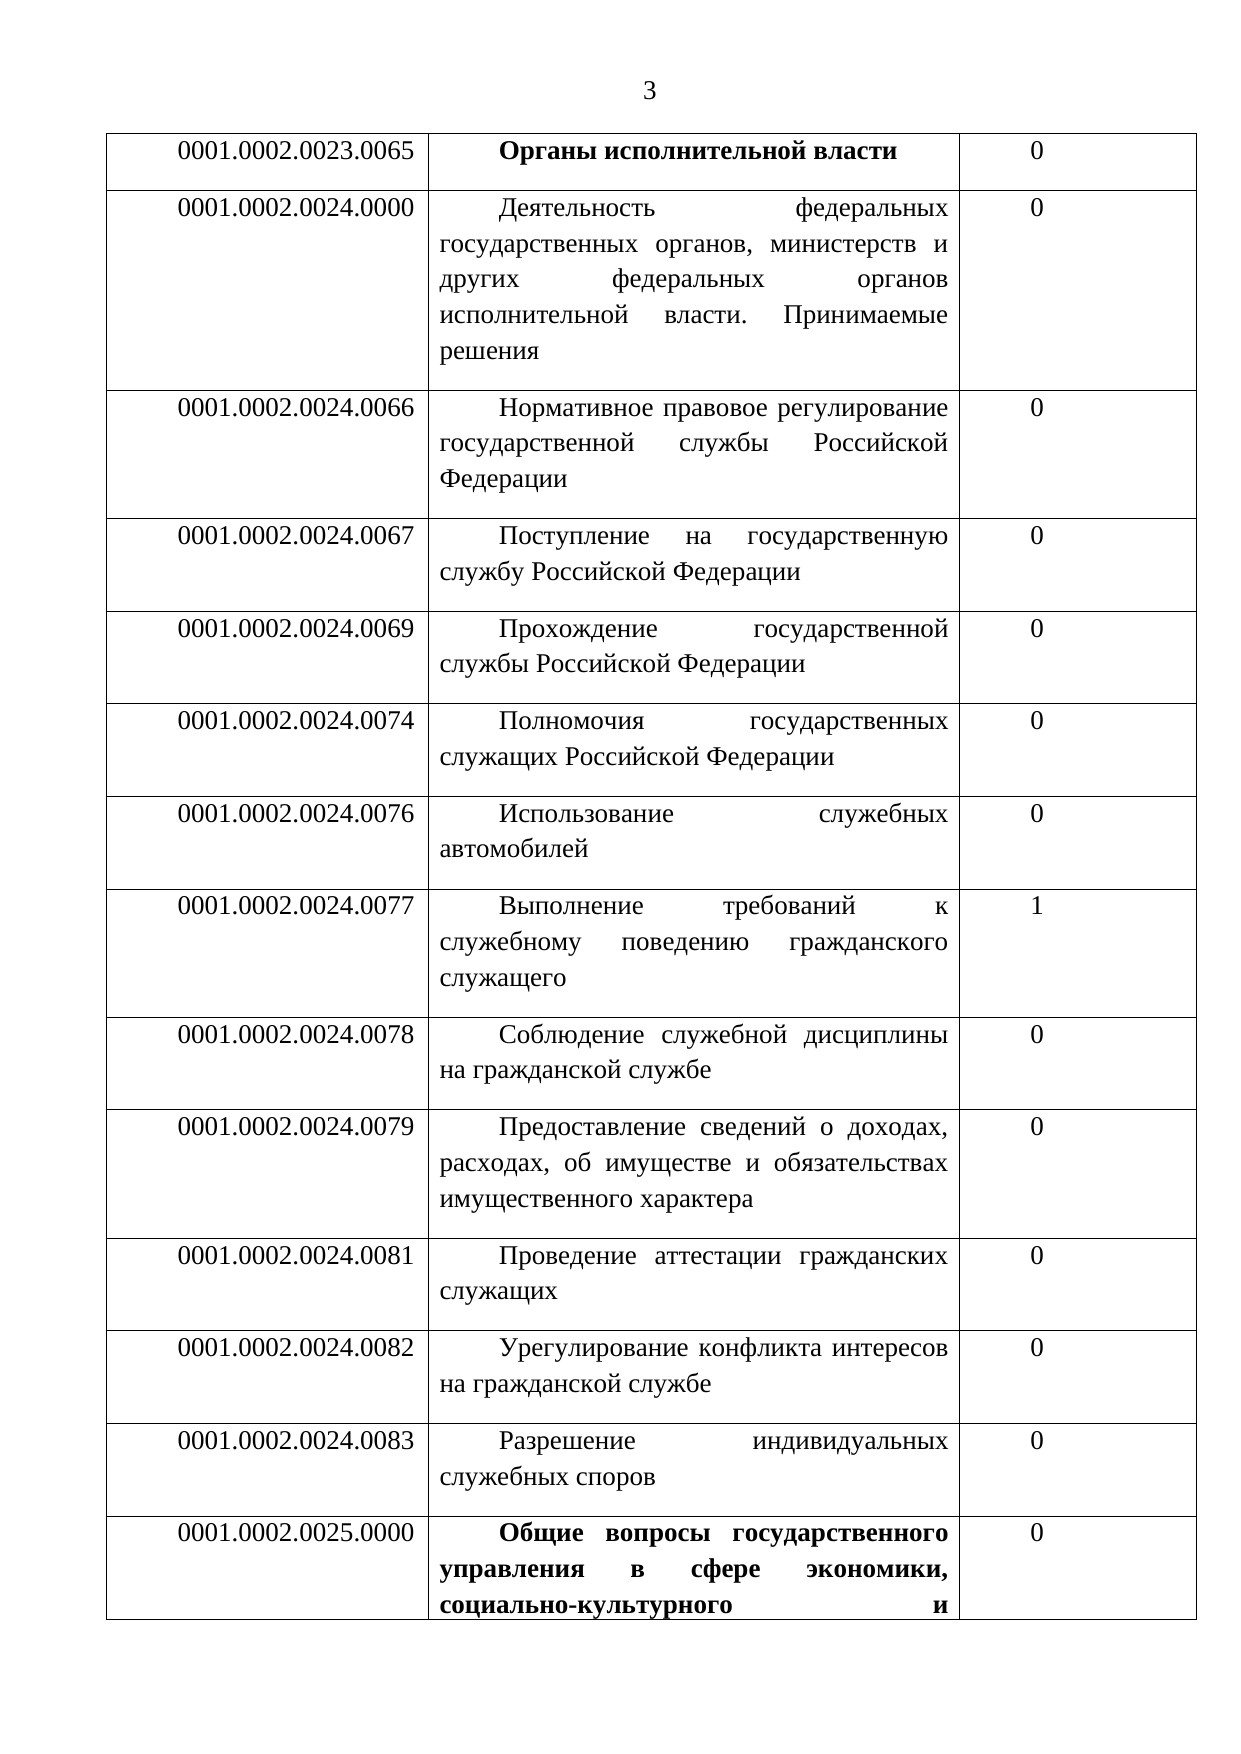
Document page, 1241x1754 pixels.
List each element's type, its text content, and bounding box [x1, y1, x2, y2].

table_cell 0 [960, 1239, 1196, 1330]
table_cell 0001.0002.0024.0000 [107, 191, 428, 390]
table_cell Проведение аттестации гражданских служащих [429, 1239, 959, 1330]
table_cell 0001.0002.0024.0078 [107, 1018, 428, 1109]
table_cell 1 [960, 890, 1196, 1017]
table_cell 0 [960, 1424, 1196, 1516]
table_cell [429, 1517, 959, 1619]
table_cell 0 [960, 391, 1196, 518]
table_cell 0001.0002.0024.0081 [107, 1239, 428, 1330]
table_cell 0001.0002.0024.0077 [107, 890, 428, 1017]
table_cell 0 [960, 1331, 1196, 1423]
table_cell Органы исполнительной власти [429, 134, 959, 190]
table_cell Использование служебных автомобилей [429, 797, 959, 888]
table_cell 0001.0002.0025.0000 [107, 1517, 428, 1619]
table_cell 0 [960, 134, 1196, 190]
table_cell 0 [960, 191, 1196, 390]
table_cell Нормативное правовое регулирование государственной службы Российской Федерации [429, 391, 959, 518]
table_cell 0 [960, 1517, 1196, 1619]
table_cell 0 [960, 519, 1196, 611]
table_cell Полномочия государственных служащих Российской Федерации [429, 704, 959, 796]
table_cell 0001.0002.0024.0079 [107, 1110, 428, 1238]
table_cell 0001.0002.0023.0065 [107, 134, 428, 190]
table_cell 0001.0002.0024.0067 [107, 519, 428, 611]
table_cell 0001.0002.0024.0069 [107, 612, 428, 703]
table_cell 0001.0002.0024.0076 [107, 797, 428, 888]
table_cell 0 [960, 612, 1196, 703]
table_cell Разрешение индивидуальных служебных споров [429, 1424, 959, 1516]
table_cell 0001.0002.0024.0074 [107, 704, 428, 796]
table_cell 0001.0002.0024.0083 [107, 1424, 428, 1516]
table_cell Поступление на государственную службу Российской Федерации [429, 519, 959, 611]
table_cell 0 [960, 704, 1196, 796]
table_cell Выполнение требований к служебному поведению гражданского служащего [429, 890, 959, 1017]
table_cell 0 [960, 1018, 1196, 1109]
table_cell Предоставление сведений о доходах, расходах, об имуществе и обязательствах имущественного характера [429, 1110, 959, 1238]
table_cell Соблюдение служебной дисциплины на гражданской службе [429, 1018, 959, 1109]
table_cell Деятельность федеральных государственных органов, министерств и других федеральных органов исполнительной власти. Принимаемые решения [429, 191, 959, 390]
table_cell 0001.0002.0024.0082 [107, 1331, 428, 1423]
table_cell 0001.0002.0024.0066 [107, 391, 428, 518]
table_cell 0 [960, 1110, 1196, 1238]
table_cell Урегулирование конфликта интересов на гражданской службе [429, 1331, 959, 1423]
table_cell 0 [960, 797, 1196, 888]
table_cell Прохождение государственной службы Российской Федерации [429, 612, 959, 703]
